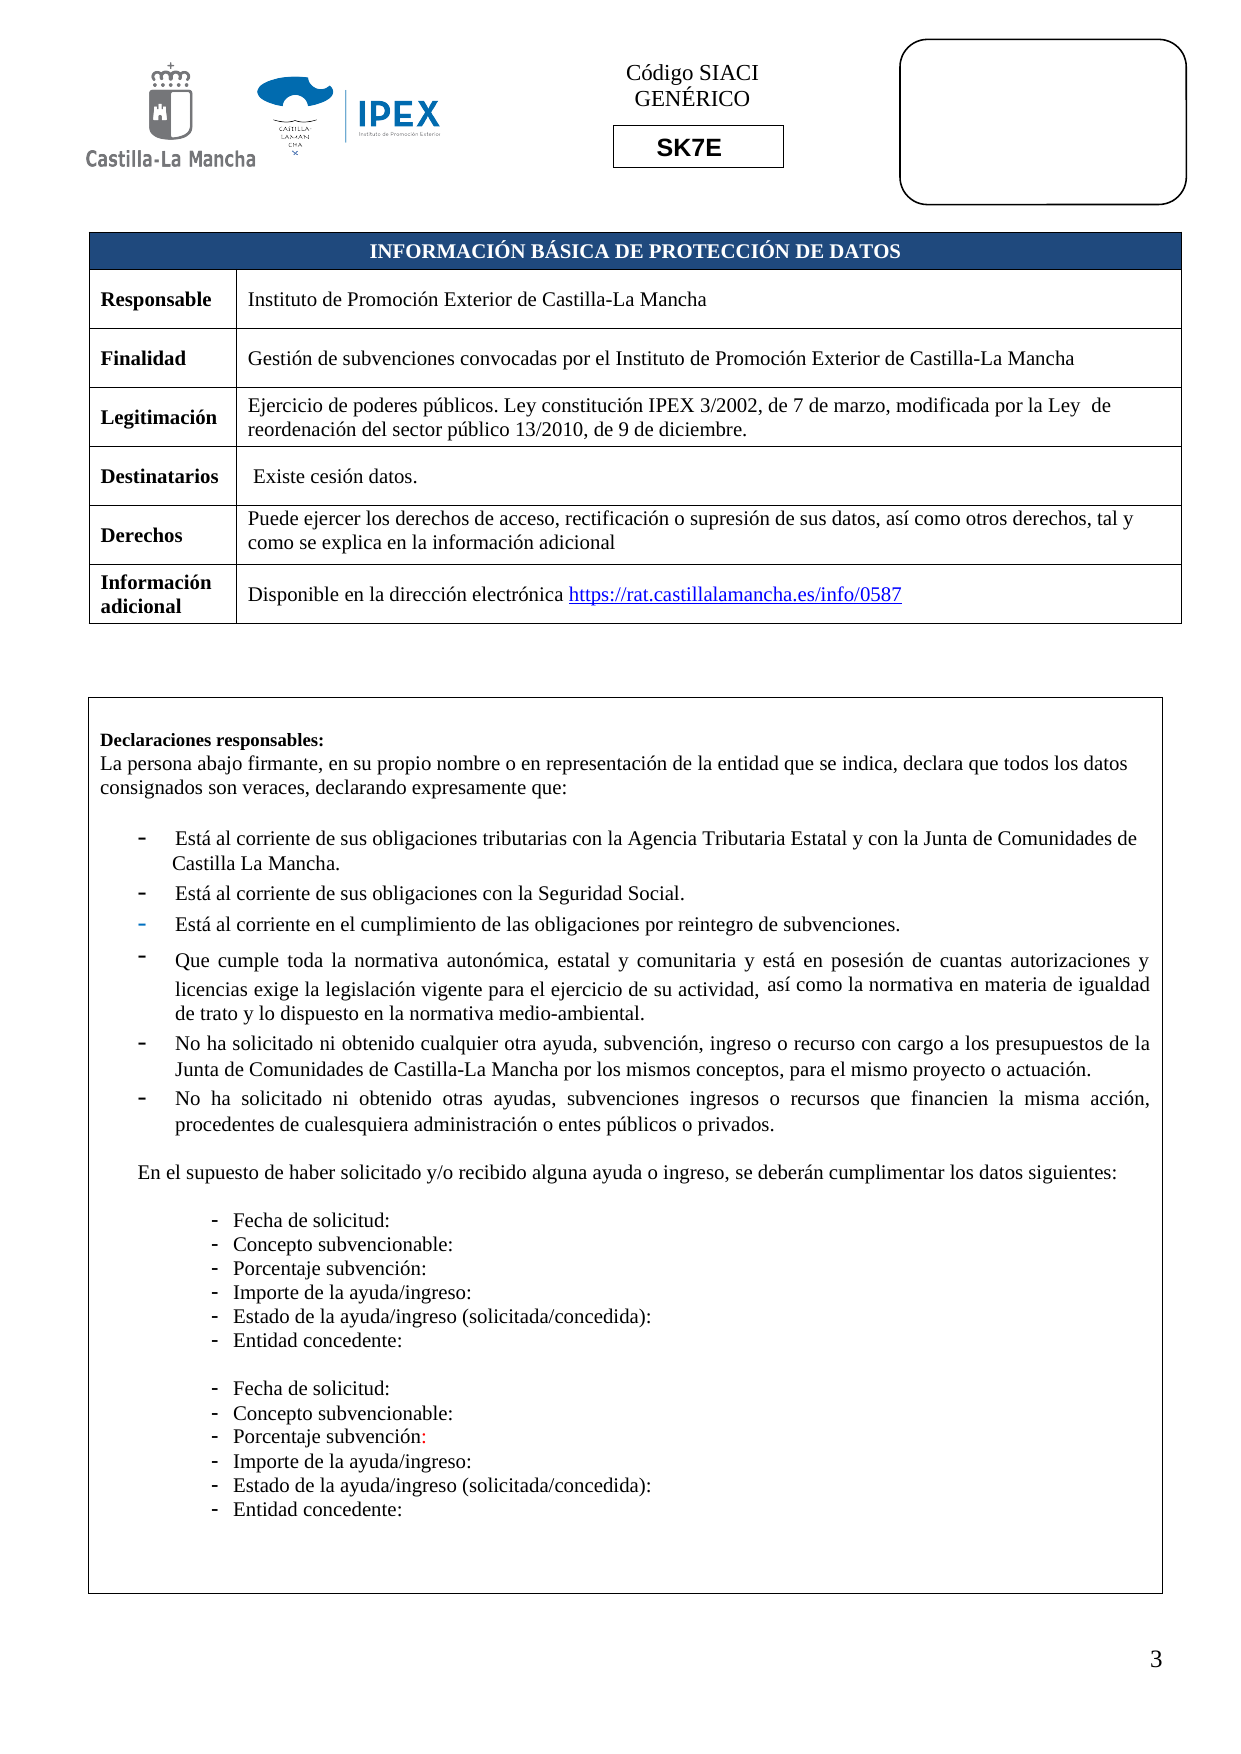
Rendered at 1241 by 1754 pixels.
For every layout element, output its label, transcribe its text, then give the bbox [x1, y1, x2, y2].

table_cell Destinatarios [90, 447, 236, 505]
table_cell Derechos [90, 506, 236, 564]
table_cell Disponible en la dirección electrónica https://rat.castillalamancha.es/info/0587 [237, 565, 1181, 623]
table_header INFORMACIÓN BÁSICA DE PROTECCIÓN DE DATOS [90, 233, 1181, 269]
table_cell Ejercicio de poderes públicos. Ley constitución IPEX 3/2002, de 7 de marzo, modificada por la Ley de reordenación del sector público 13/2010, de 9 de diciembre. [237, 388, 1181, 446]
table_cell Legitimación [90, 388, 236, 446]
table_cell Instituto de Promoción Exterior de Castilla-La Mancha [237, 270, 1181, 328]
table_cell Existe cesión datos. [237, 447, 1181, 505]
table_cell Finalidad [90, 329, 236, 387]
table_cell Información adicional [90, 565, 236, 623]
table_cell Gestión de subvenciones convocadas por el Instituto de Promoción Exterior de Castilla-La Mancha [237, 329, 1181, 387]
table_cell Responsable [90, 270, 236, 328]
picture [86, 61, 441, 167]
table_cell Puede ejercer los derechos de acceso, rectificación o supresión de sus datos, así como otros derechos, tal y como se explica en la información adicional [237, 506, 1181, 564]
